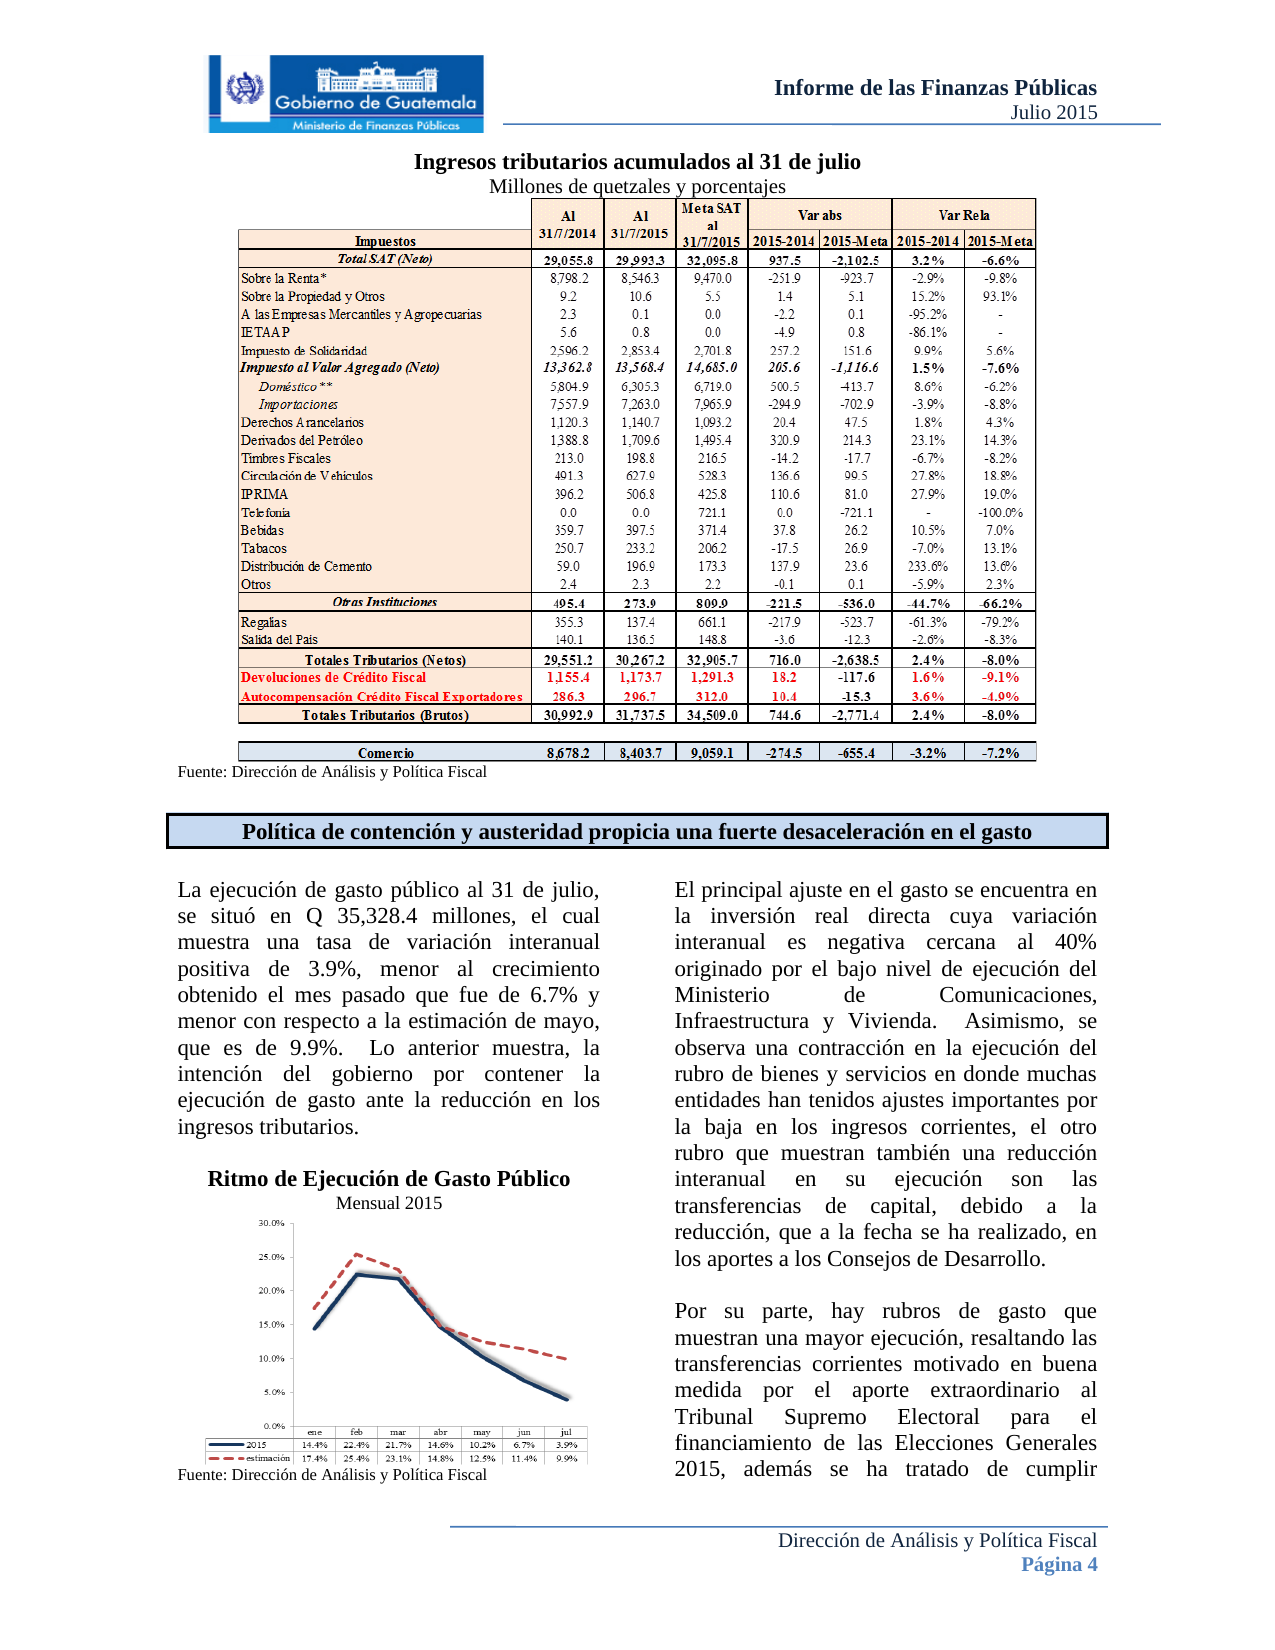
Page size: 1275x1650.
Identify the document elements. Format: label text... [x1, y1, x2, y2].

text Política de contención y austeridad propicia una fuerte desaceleración en el gasto [169, 816, 1106, 846]
text Mensual 2015 [177, 1192, 601, 1213]
text La ejecución de gasto público al 31 de julio, se situó en Q 35,328.4 millones, el cual muestra una tasa de variación interanual positiva de 3.9%, menor al crecimiento obtenido el mes pasado que fue de 6.7% y menor con respecto a la estimación de mayo, que es de 9.9%. Lo anterior muestra, la intención del gobierno por contener la ejecución de gasto ante la reducción en los ingresos tributarios. [177, 876, 601, 1139]
text Fuente: Dirección de Análisis y Política Fiscal [177, 1464, 601, 1484]
text Millones de quetzales y porcentajes [177, 174, 1098, 198]
picture [203, 55, 488, 133]
text El principal ajuste en el gasto se encuentra en la inversión real directa cuya variación interanual es negativa cercana al 40% originado por el bajo nivel de ejecución del Ministerio de Comunicaciones, Infraestructura y Vivienda. Asimismo, se observa una contracción en la ejecución del rubro de bienes y servicios en donde muchas entidades han tenidos ajustes importantes por la baja en los ingresos corrientes, el otro rubro que muestran también una reducción interanual en su ejecución son las transferencias de capital, debido a la reducción, que a la fecha se ha realizado, en los aportes a los Consejos de Desarrollo. [674, 876, 1098, 1271]
text Ingresos tributarios acumulados al 31 de julio [177, 148, 1098, 174]
text Fuente: Dirección de Análisis y Política Fiscal [177, 762, 1098, 781]
picture [190, 1213, 588, 1465]
picture [238, 198, 1037, 762]
text Ritmo de Ejecución de Gasto Público [177, 1166, 601, 1192]
